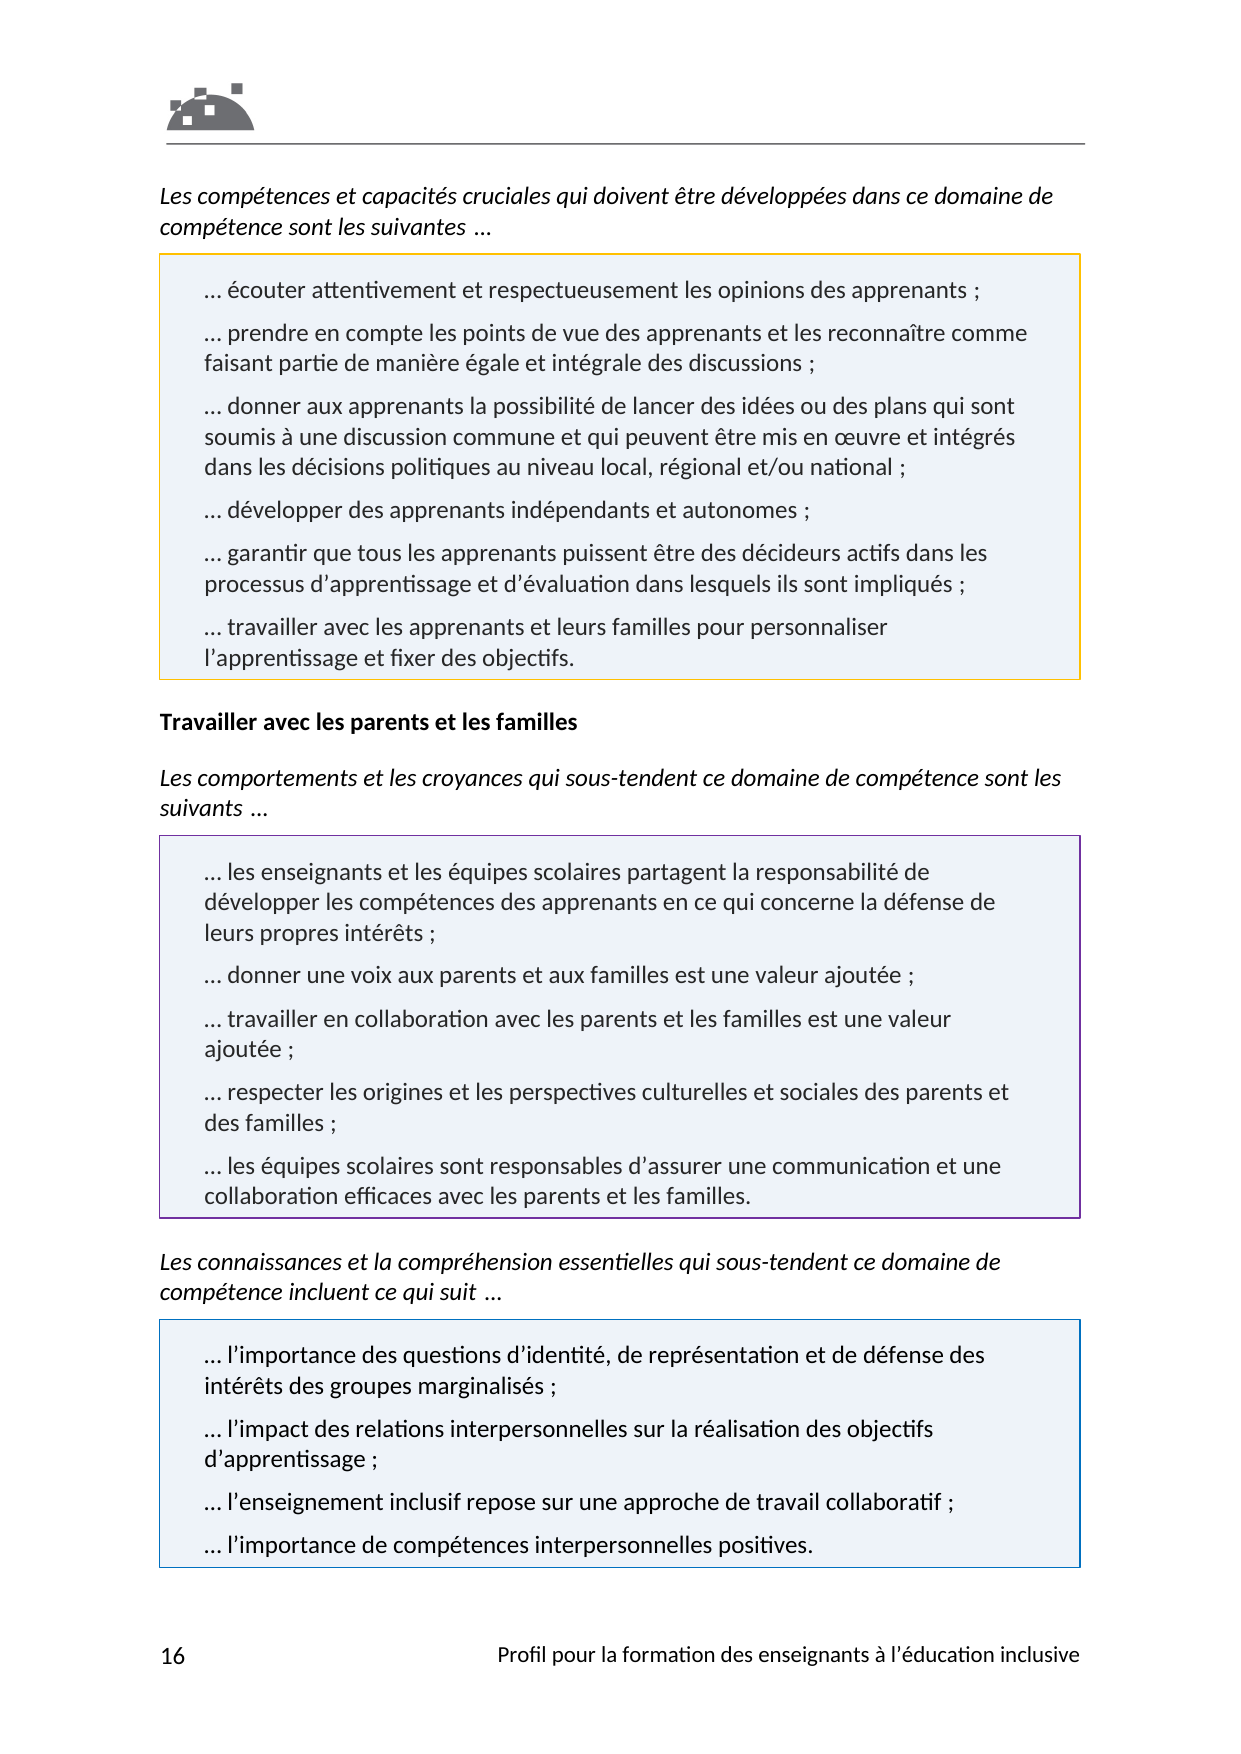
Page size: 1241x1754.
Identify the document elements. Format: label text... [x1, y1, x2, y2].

subtitle Les compétences et capacités cruciales qui doivent être développées dans ce domaine de compétence sont les suivantes … [159, 180, 1081, 241]
picture [159, 73, 1090, 152]
subtitle Les connaissances et la compréhension essentielles qui sous-tendent ce domaine de compétence incluent ce qui suit … [159, 1246, 1081, 1307]
subtitle Les comportements et les croyances qui sous-tendent ce domaine de compétence sont les suivants … [159, 762, 1081, 823]
subtitle Travailler avec les parents et les familles [159, 707, 1081, 737]
